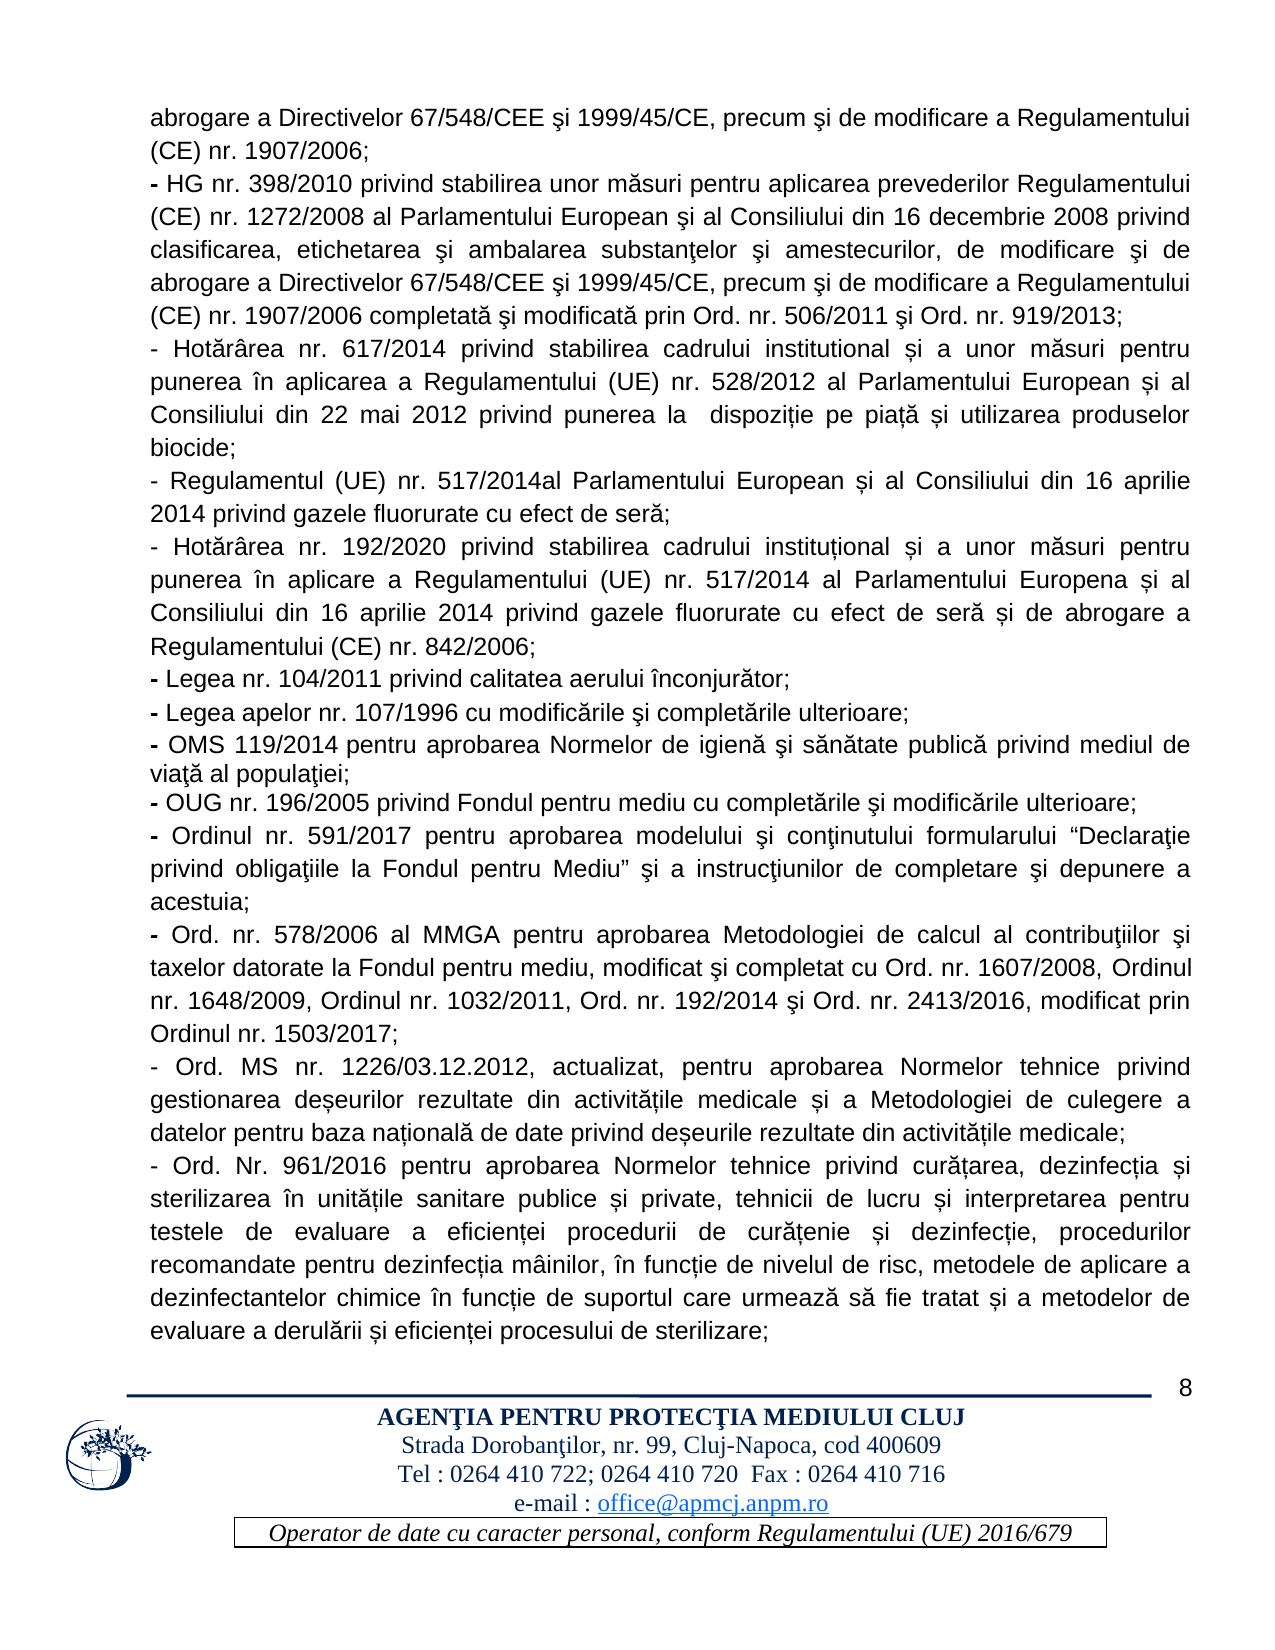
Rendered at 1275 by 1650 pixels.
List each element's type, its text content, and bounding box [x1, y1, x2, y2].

text - Hotărârea nr. 617/2014 privind stabilirea cadrului institutional și a unor măsuri pentru punerea în aplicarea a Regulamentului (UE) nr. 528/2012 al Parlamentului European și al Consiliului din 22 mai 2012 privind punerea la dispoziție pe piață și utilizarea produselor biocide; [150, 334, 1192, 462]
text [150, 103, 1192, 165]
text - Hotărârea nr. 192/2020 privind stabilirea cadrului instituțional și a unor măsuri pentru punerea în aplicare a Regulamentului (UE) nr. 517/2014 al Parlamentului Europena și al Consiliului din 16 aprilie 2014 privind gazele fluorurate cu efect de seră și de abrogare a Regulamentului (CE) nr. 842/2006; [150, 532, 1192, 660]
text - Ord. Nr. 961/2016 pentru aprobarea Normelor tehnice privind curățarea, dezinfecția și sterilizarea în unitățile sanitare publice și private, tehnicii de lucru și interpretarea pentru testele de evaluare a eficienței procedurii de curățenie și dezinfecție, procedurilor recomandate pentru dezinfecția mâinilor, în funcție de nivelul de risc, metodele de aplicare a dezinfectantelor chimice în funcție de suportul care urmează să fie tratat și a metodelor de evaluare a derulării și eficienței procesului de sterilizare; [150, 1151, 1192, 1345]
text - Regulamentul (UE) nr. 517/2014al Parlamentului European și al Consiliului din 16 aprilie 2014 privind gazele fluorurate cu efect de seră; [150, 466, 1192, 528]
text - OUG nr. 196/2005 privind Fondul pentru mediu cu completările şi modificările ulterioare; [150, 788, 1192, 817]
text - Legea apelor nr. 107/1996 cu modificările şi completările ulterioare; [150, 697, 1192, 726]
text - OMS 119/2014 pentru aprobarea Normelor de igienă şi sănătate publică privind mediul de viaţă al populaţiei; [150, 731, 1192, 788]
text - Legea nr. 104/2011 privind calitatea aerului înconjurător; [150, 664, 1200, 693]
text - Ordinul nr. 591/2017 pentru aprobarea modelului şi conţinutului formularului “Declaraţie privind obligaţiile la Fondul pentru Mediu” şi a instrucţiunilor de completare şi depunere a acestuia; [150, 821, 1192, 916]
text - HG nr. 398/2010 privind stabilirea unor măsuri pentru aplicarea prevederilor Regulamentului (CE) nr. 1272/2008 al Parlamentului European şi al Consiliului din 16 decembrie 2008 privind clasificarea, etichetarea şi ambalarea substanţelor şi amestecurilor, de modificare şi de abrogare a Directivelor 67/548/CEE şi 1999/45/CE, precum şi de modificare a Regulamentului (CE) nr. 1907/2006 completată şi modificată prin Ord. nr. 506/2011 şi Ord. nr. 919/2013; [150, 169, 1192, 330]
text - Ord. nr. 578/2006 al MMGA pentru aprobarea Metodologiei de calcul al contribuţiilor şi taxelor datorate la Fondul pentru mediu, modificat şi completat cu Ord. nr. 1607/2008, Ordinul nr. 1648/2009, Ordinul nr. 1032/2011, Ord. nr. 192/2014 şi Ord. nr. 2413/2016, modificat prin Ordinul nr. 1503/2017; [150, 920, 1192, 1048]
text - Ord. MS nr. 1226/03.12.2012, actualizat, pentru aprobarea Normelor tehnice privind gestionarea deșeurilor rezultate din activitățile medicale și a Metodologiei de culegere a datelor pentru baza națională de date privind deșeurile rezultate din activitățile medicale; [150, 1052, 1192, 1147]
